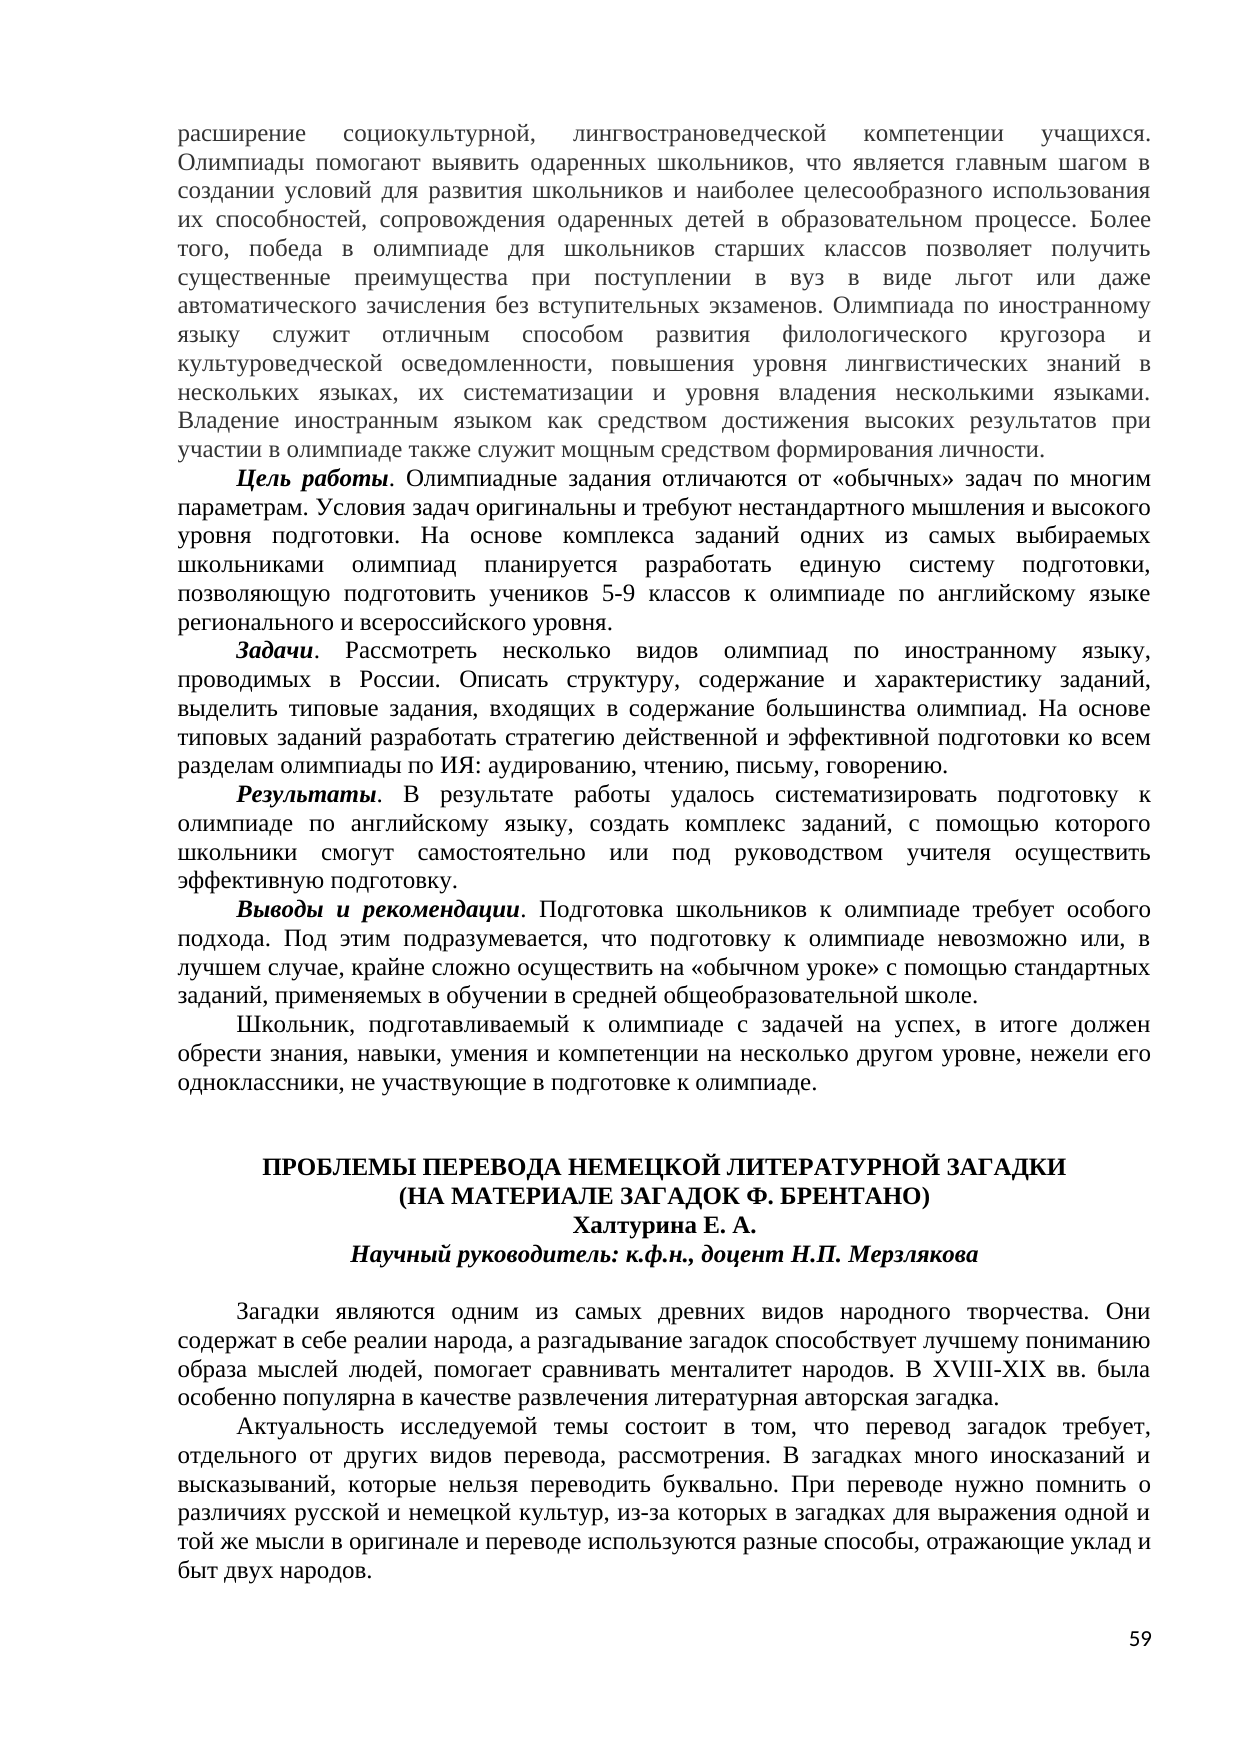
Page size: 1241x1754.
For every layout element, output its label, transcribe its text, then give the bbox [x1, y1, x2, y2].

text Актуальность исследуемой темы состоит в том, что перевод загадок требует, отдельного от других видов перевода, рассмотрения. В загадках много иносказаний и высказываний, которые нельзя переводить буквально. При переводе нужно помнить о различиях русской и немецкой культур, из-за которых в загадках для выражения одной и той же мысли в оригинале и переводе используются разные способы, отражающие уклад и быт двух народов. [177, 1411, 1152, 1584]
text Халтурина Е. А. [177, 1210, 1152, 1239]
text Выводы и рекомендации. Подготовка школьников к олимпиаде требует особого подхода. Под этим подразумевается, что подготовку к олимпиаде невозможно или, в лучшем случае, крайне сложно осуществить на «обычном уроке» с помощью стандартных заданий, применяемых в обучении в средней общеобразовательной школе. [177, 894, 1152, 1009]
text (НА МАТЕРИАЛЕ ЗАГАДОК Ф. БРЕНТАНО) [177, 1181, 1152, 1210]
text Загадки являются одним из самых древних видов народного творчества. Они содержат в себе реалии народа, а разгадывание загадок способствует лучшему пониманию образа мыслей людей, помогает сравнивать менталитет народов. В XVIII-XIX вв. была особенно популярна в качестве развлечения литературная авторская загадка. [177, 1296, 1152, 1411]
text Научный руководитель: к.ф.н., доцент Н.П. Мерзлякова [177, 1239, 1152, 1267]
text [177, 118, 1152, 463]
text Задачи. Рассмотреть несколько видов олимпиад по иностранному языку, проводимых в России. Описать структуру, содержание и характеристику заданий, выделить типовые задания, входящих в содержание большинства олимпиад. На основе типовых заданий разработать стратегию действенной и эффективной подготовки ко всем разделам олимпиады по ИЯ: аудированию, чтению, письму, говорению. [177, 636, 1152, 779]
text ПРОБЛЕМЫ ПЕРЕВОДА НЕМЕЦКОЙ ЛИТЕРАТУРНОЙ ЗАГАДКИ [177, 1152, 1152, 1181]
text Результаты. В результате работы удалось систематизировать подготовку к олимпиаде по английскому языку, создать комплекс заданий, с помощью которого школьники смогут самостоятельно или под руководством учителя осуществить эффективную подготовку. [177, 779, 1152, 894]
text Цель работы. Олимпиадные задания отличаются от «обычных» задач по многим параметрам. Условия задач оригинальны и требуют нестандартного мышления и высокого уровня подготовки. На основе комплекса заданий одних из самых выбираемых школьниками олимпиад планируется разработать единую систему подготовки, позволяющую подготовить учеников 5-9 классов к олимпиаде по английскому языке регионального и всероссийского уровня. [177, 463, 1152, 636]
text Школьник, подготавливаемый к олимпиаде с задачей на успех, в итоге должен обрести знания, навыки, умения и компетенции на несколько другом уровне, нежели его одноклассники, не участвующие в подготовке к олимпиаде. [177, 1009, 1152, 1096]
